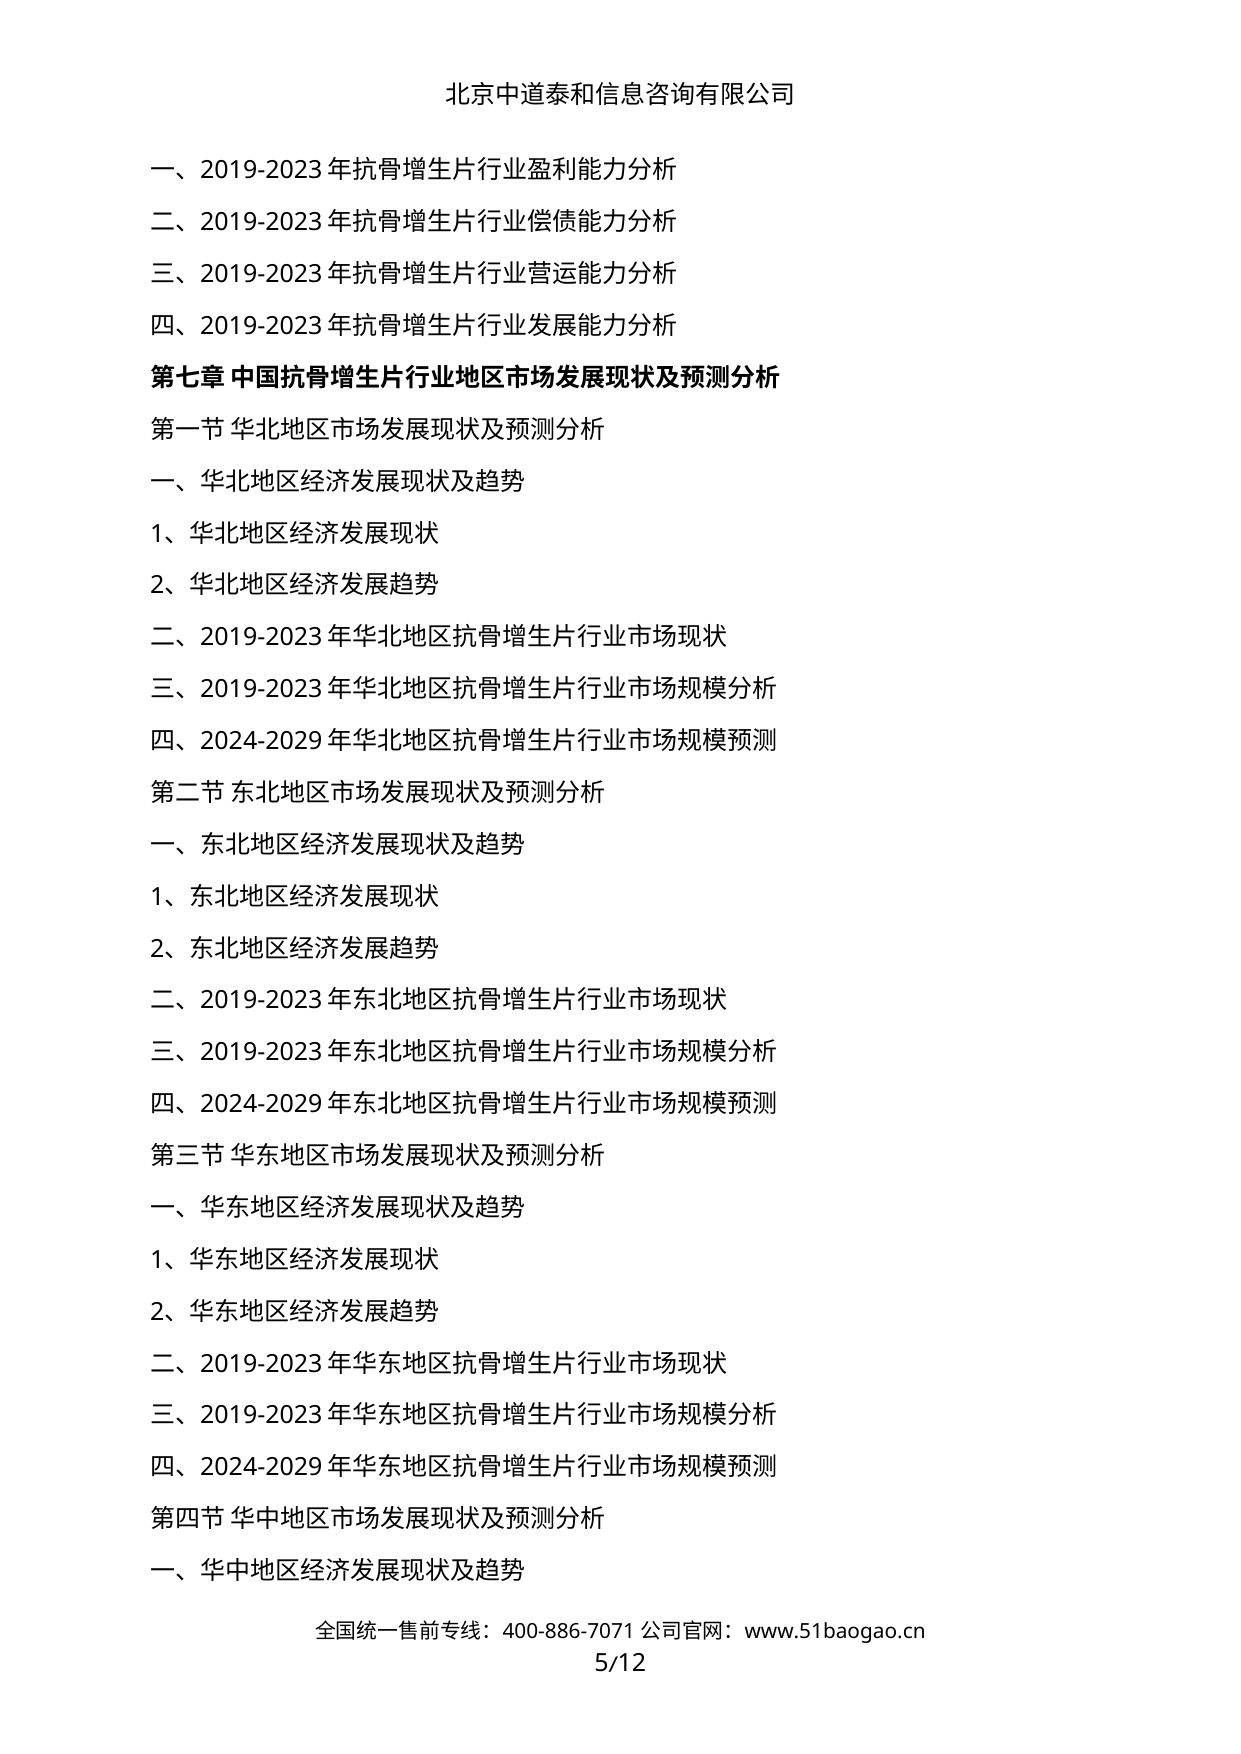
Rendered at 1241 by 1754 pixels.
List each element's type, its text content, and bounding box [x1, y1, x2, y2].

text 二、2019-2023年抗骨增生片行业偿债能力分析 [150, 202, 1090, 238]
text 二、2019-2023年华东地区抗骨增生片行业市场现状 [150, 1343, 1090, 1379]
text 四、2024-2029年东北地区抗骨增生片行业市场规模预测 [150, 1084, 1090, 1120]
text 一、东北地区经济发展现状及趋势 [150, 824, 1090, 861]
text 2、华北地区经济发展趋势 [150, 565, 1090, 601]
text 二、2019-2023年东北地区抗骨增生片行业市场现状 [150, 980, 1090, 1016]
text 一、华东地区经济发展现状及趋势 [150, 1187, 1090, 1224]
text 三、2019-2023年抗骨增生片行业营运能力分析 [150, 254, 1090, 290]
text 四、2019-2023年抗骨增生片行业发展能力分析 [150, 306, 1090, 342]
text 四、2024-2029年华东地区抗骨增生片行业市场规模预测 [150, 1447, 1090, 1483]
text 三、2019-2023年东北地区抗骨增生片行业市场规模分析 [150, 1032, 1090, 1068]
text 一、2019-2023年抗骨增生片行业盈利能力分析 [150, 150, 1090, 186]
text 三、2019-2023年华东地区抗骨增生片行业市场规模分析 [150, 1395, 1090, 1431]
text 一、华北地区经济发展现状及趋势 [150, 461, 1090, 497]
text 1、东北地区经济发展现状 [150, 876, 1090, 912]
text 第一节 华北地区市场发展现状及预测分析 [150, 409, 1090, 446]
text 一、华中地区经济发展现状及趋势 [150, 1551, 1090, 1587]
text 第二节 东北地区市场发展现状及预测分析 [150, 772, 1090, 809]
text 2、华东地区经济发展趋势 [150, 1291, 1090, 1327]
text 第七章 中国抗骨增生片行业地区市场发展现状及预测分析 [150, 357, 1090, 394]
text 2、东北地区经济发展趋势 [150, 928, 1090, 964]
text 第四节 华中地区市场发展现状及预测分析 [150, 1499, 1090, 1535]
text 1、华北地区经济发展现状 [150, 513, 1090, 549]
text 四、2024-2029年华北地区抗骨增生片行业市场规模预测 [150, 721, 1090, 757]
text 二、2019-2023年华北地区抗骨增生片行业市场现状 [150, 617, 1090, 653]
text 三、2019-2023年华北地区抗骨增生片行业市场规模分析 [150, 669, 1090, 705]
text 1、华东地区经济发展现状 [150, 1239, 1090, 1276]
text 第三节 华东地区市场发展现状及预测分析 [150, 1136, 1090, 1172]
